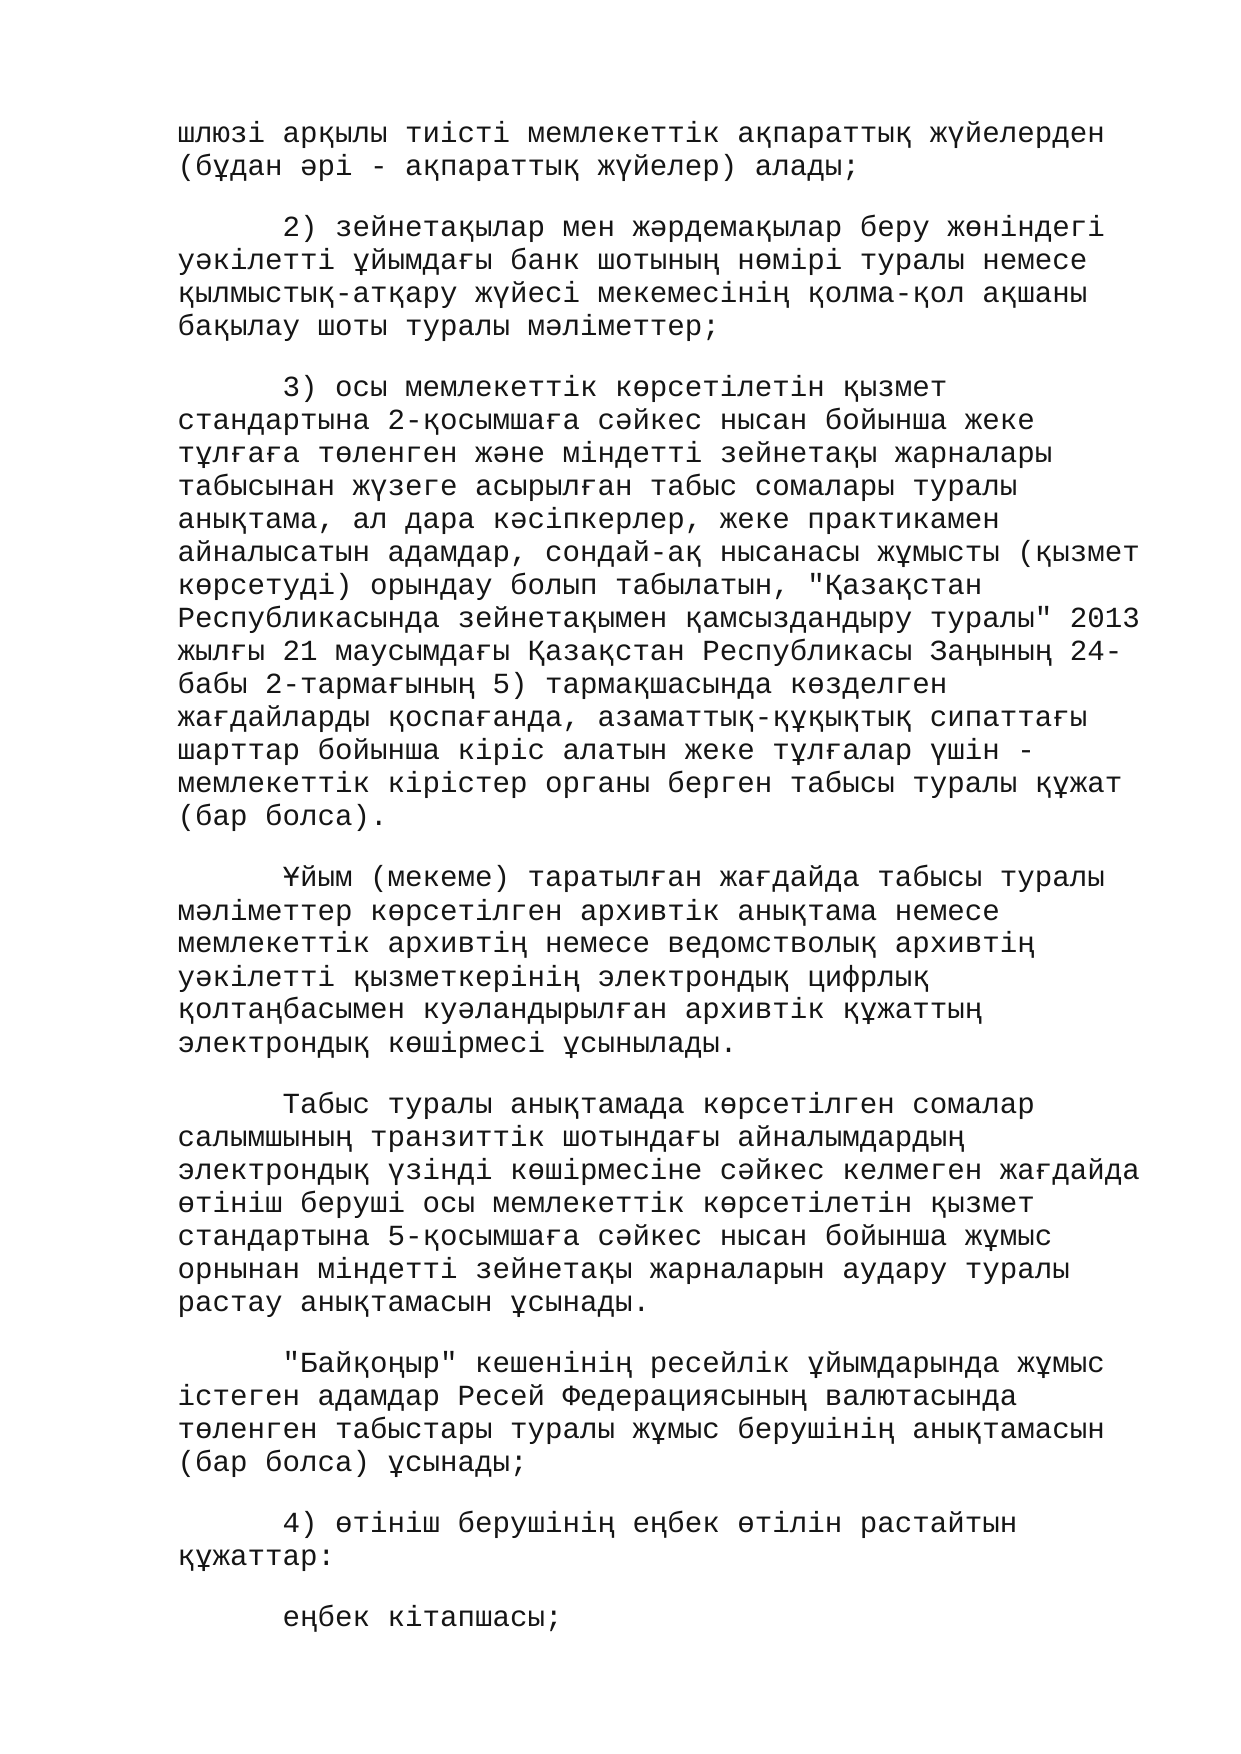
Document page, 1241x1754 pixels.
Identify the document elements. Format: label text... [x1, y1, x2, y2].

text 2) зейнетақылар мен жәрдемақылар беру жөніндегі уәкілетті ұйымдағы банк шотының нөмірі туралы немесе қылмыстық-атқару жүйесі мекемесінің қолма-қол ақшаны бақылау шоты туралы мәліметтер; [177, 212, 1152, 344]
text "Байқоңыр" кешенінің ресейлік ұйымдарында жұмыс істеген адамдар Ресей Федерациясының валютасында төленген табыстары туралы жұмыс берушінің анықтамасын (бар болса) ұсынады; [177, 1348, 1152, 1480]
text 4) өтініш берушінің еңбек өтілін растайтын құжаттар: [177, 1508, 1152, 1574]
text еңбек кітапшасы; [177, 1602, 1152, 1635]
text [177, 118, 1152, 184]
text Табыс туралы анықтамада көрсетілген сомалар салымшының транзиттік шотындағы айналымдардың электрондық үзінді көшірмесіне сәйкес келмеген жағдайда өтініш беруші осы мемлекеттік көрсетілетін қызмет стандартына 5-қосымшаға сәйкес нысан бойынша жұмыс орнынан міндетті зейнетақы жарналарын аудару туралы растау анықтамасын ұсынады. [177, 1089, 1152, 1320]
text 3) осы мемлекеттік көрсетілетін қызмет стандартына 2-қосымшаға сәйкес нысан бойынша жеке тұлғаға төленген және міндетті зейнетақы жарналары табысынан жүзеге асырылған табыс сомалары туралы анықтама, ал дара кәсiпкерлер, жеке практикамен айналысатын адамдар, сондай-ақ нысанасы жұмысты (қызмет көрсетуді) орындау болып табылатын, "Қазақстан Республикасында зейнетақымен қамсыздандыру туралы" 2013 жылғы 21 маусымдағы Қазақстан Республикасы Заңының 24-бабы 2-тармағының 5) тармақшасында көзделген жағдайларды қоспағанда, азаматтық-құқықтық сипаттағы шарттар бойынша кіріс алатын жеке тұлғалар үшін - мемлекеттік кірістер органы берген табысы туралы құжат (бар болса). [177, 372, 1152, 834]
text Ұйым (мекеме) таратылған жағдайда табысы туралы мәліметтер көрсетілген архивтік анықтама немесе мемлекеттік архивтің немесе ведомстволық архивтің уәкілетті қызметкерінің электрондық цифрлық қолтаңбасымен куәландырылған архивтік құжаттың электрондық көшірмесі ұсынылады. [177, 863, 1152, 1061]
